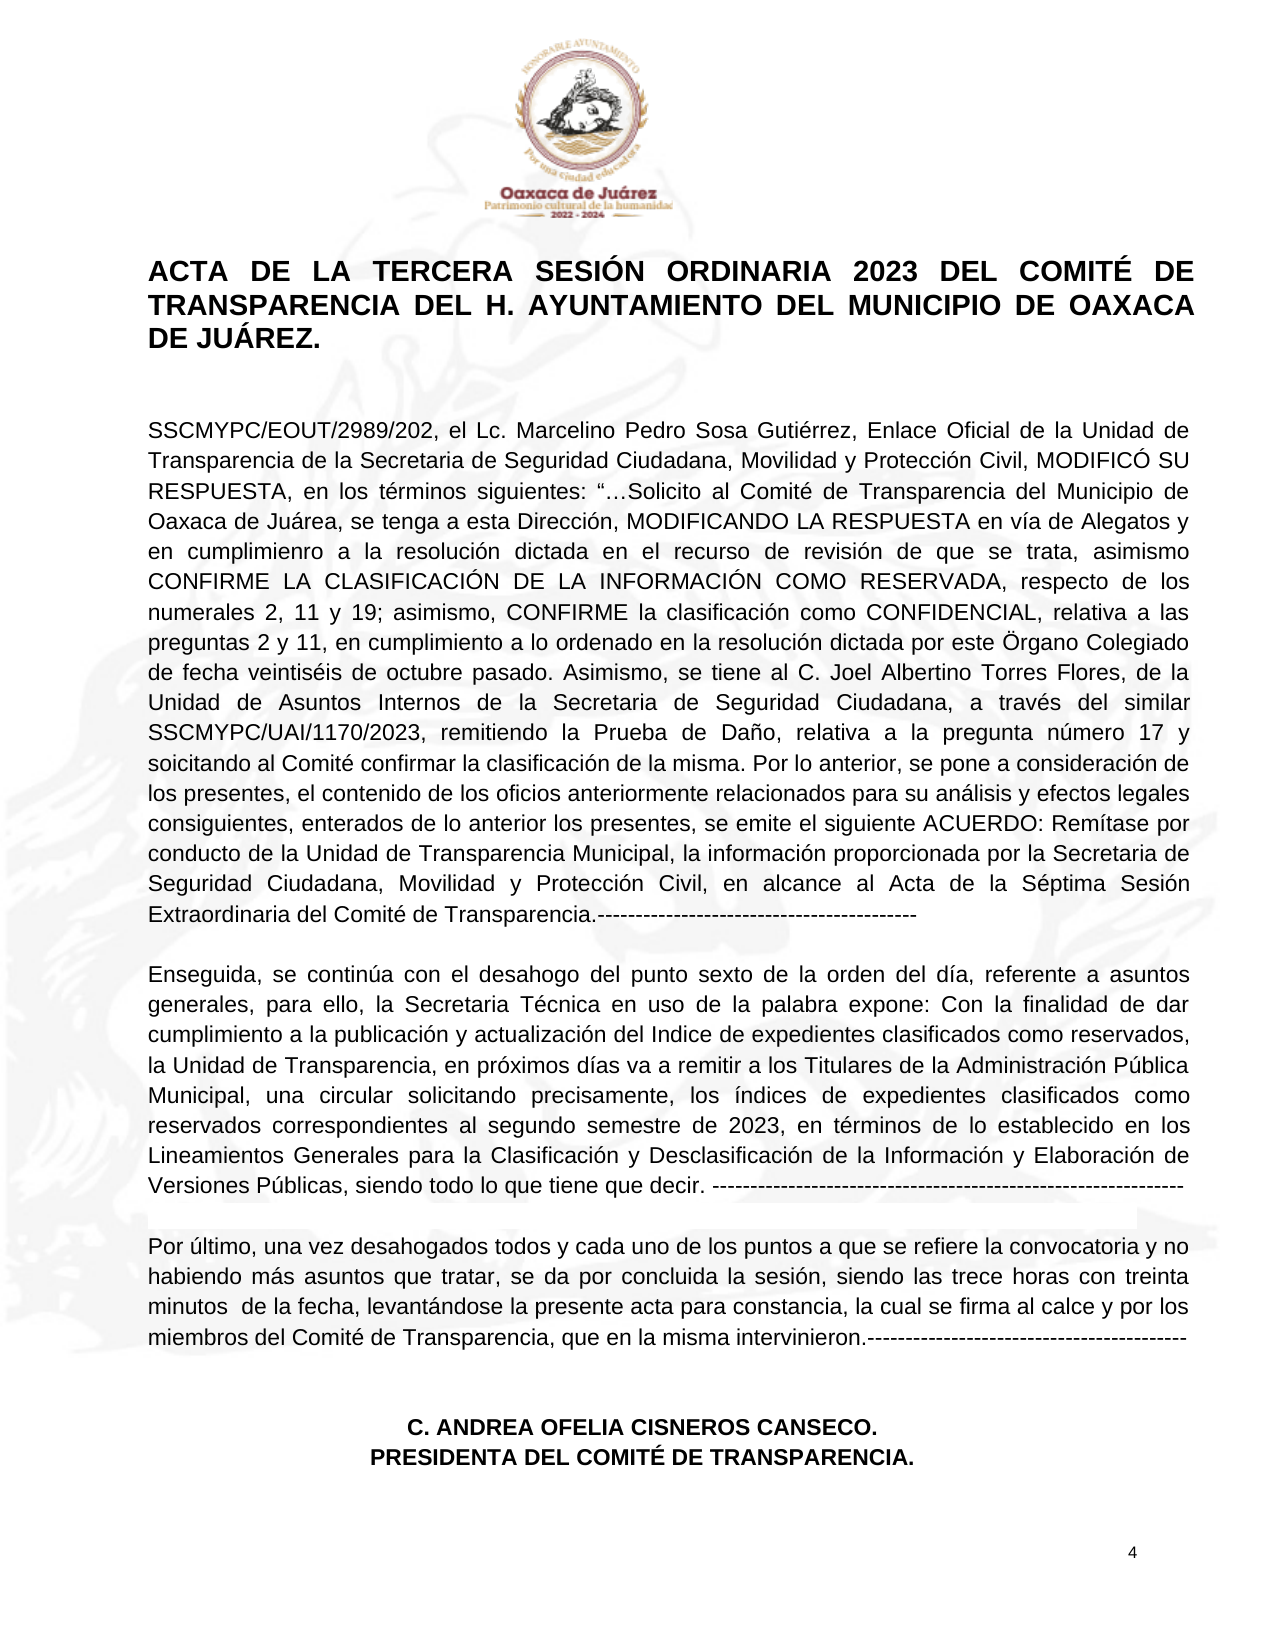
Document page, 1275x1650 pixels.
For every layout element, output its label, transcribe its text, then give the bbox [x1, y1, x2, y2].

text C. ANDREA OFELIA CISNEROS CANSECO. [148, 1414, 1137, 1441]
text Enseguida, se continúa con el desahogo del punto sexto de la orden del día, referente a asuntos generales, para ello, la Secretaria Técnica en uso de la palabra expone: Con la finalidad de dar cumplimiento a la publicación y actualización del Indice de expedientes clasificados como reservados, la Unidad de Transparencia, en próximos días va a remitir a los Titulares de la Administración Pública Municipal, una circular solicitando precisamente, los índices de expedientes clasificados como reservados correspondientes al segundo semestre de 2023, en términos de lo establecido en los Lineamientos Generales para la Clasificación y Desclasificación de la Información y Elaboración de Versiones Públicas, siendo todo lo que tiene que decir. -------------------------------------------------------------- [148, 961, 1191, 1199]
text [148, 417, 1191, 927]
text PRESIDENTA DEL COMITÉ DE TRANSPARENCIA. [148, 1444, 1137, 1471]
text Por último, una vez desahogados todos y cada uno de los puntos a que se refiere la convocatoria y no habiendo más asuntos que tratar, se da por concluida la sesión, siendo las trece horas con treinta minutos de la fecha, levantándose la presente acta para constancia, la cual se firma al calce y por los miembros del Comité de Transparencia, que en la misma intervinieron.------------------------------------------ [148, 1233, 1191, 1350]
